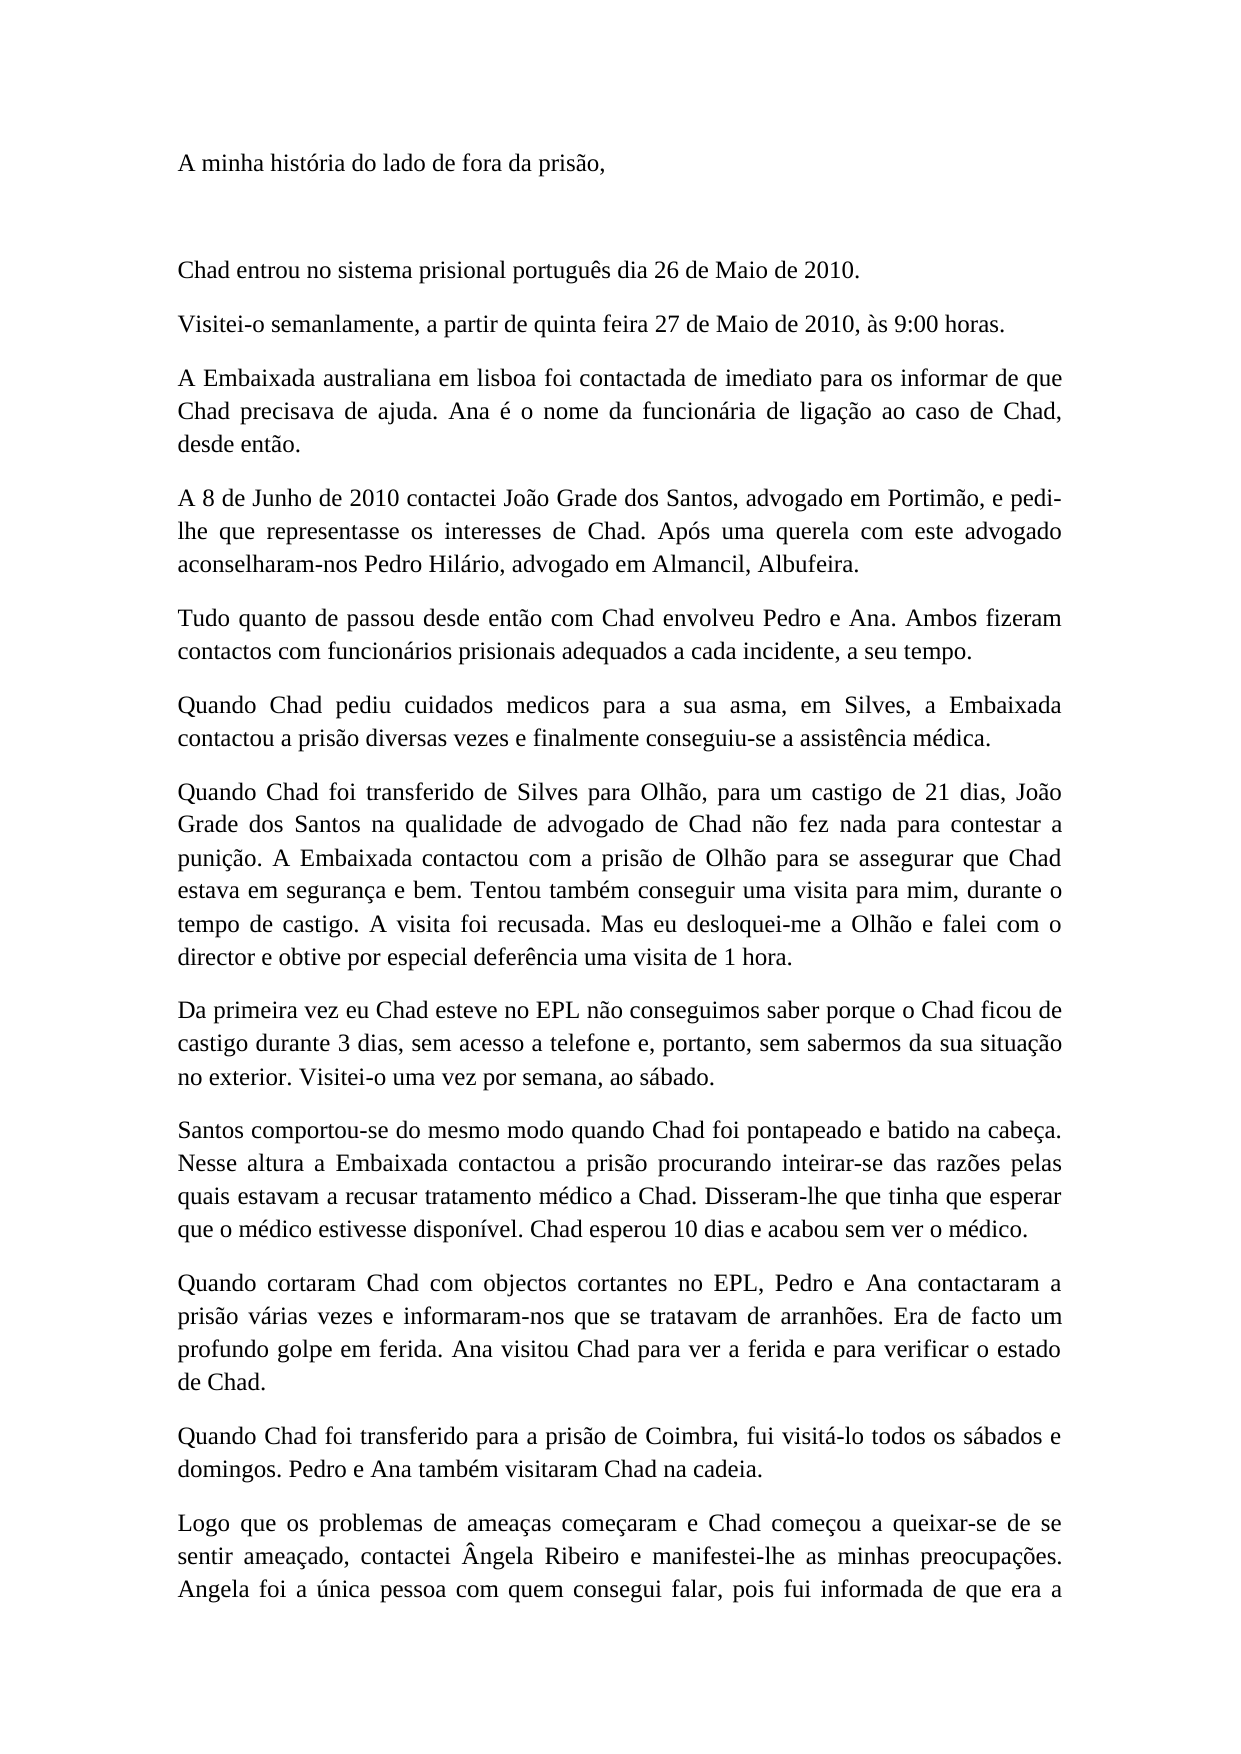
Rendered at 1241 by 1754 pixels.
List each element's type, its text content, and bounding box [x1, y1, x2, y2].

text Chad entrou no sistema prisional português dia 26 de Maio de 2010. [177, 255, 1063, 284]
text A Embaixada australiana em lisboa foi contactada de imediato para os informar de que Chad precisava de ajuda. Ana é o nome da funcionária de ligação ao caso de Chad, desde então. [177, 363, 1063, 458]
text Santos comportou-se do mesmo modo quando Chad foi pontapeado e batido na cabeça. Nesse altura a Embaixada contactou a prisão procurando inteirar-se das razões pelas quais estavam a recusar tratamento médico a Chad. Disseram-lhe que tinha que esperar que o médico estivesse disponível. Chad esperou 10 dias e acabou sem ver o médico. [177, 1115, 1063, 1243]
text A minha história do lado de fora da prisão, [177, 148, 1063, 176]
text Quando Chad pediu cuidados medicos para a sua asma, em Silves, a Embaixada contactou a prisão diversas vezes e finalmente conseguiu-se a assistência médica. [177, 690, 1063, 751]
text Quando Chad foi transferido para a prisão de Coimbra, fui visitá-lo todos os sábados e domingos. Pedro e Ana também visitaram Chad na cadeia. [177, 1421, 1063, 1483]
text Quando cortaram Chad com objectos cortantes no EPL, Pedro e Ana contactaram a prisão várias vezes e informaram-nos que se tratavam de arranhões. Era de facto um profundo golpe em ferida. Ana visitou Chad para ver a ferida e para verificar o estado de Chad. [177, 1268, 1063, 1396]
text Da primeira vez eu Chad esteve no EPL não conseguimos saber porque o Chad ficou de castigo durante 3 dias, sem acesso a telefone e, portanto, sem sabermos da sua situação no exterior. Visitei-o uma vez por semana, ao sábado. [177, 996, 1063, 1090]
text Visitei-o semanlamente, a partir de quinta feira 27 de Maio de 2010, às 9:00 horas. [177, 309, 1063, 338]
text A 8 de Junho de 2010 contactei João Grade dos Santos, advogado em Portimão, e pedi-lhe que representasse os interesses de Chad. Após uma querela com este advogado aconselharam-nos Pedro Hilário, advogado em Almancil, Albufeira. [177, 483, 1063, 578]
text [177, 1508, 1063, 1603]
text Quando Chad foi transferido de Silves para Olhão, para um castigo de 21 dias, João Grade dos Santos na qualidade de advogado de Chad não fez nada para contestar a punição. A Embaixada contactou com a prisão de Olhão para se assegurar que Chad estava em segurança e bem. Tentou também conseguir uma visita para mim, durante o tempo de castigo. A visita foi recusada. Mas eu desloquei-me a Olhão e falei com o director e obtive por especial deferência uma visita de 1 hora. [177, 777, 1063, 970]
text Tudo quanto de passou desde então com Chad envolveu Pedro e Ana. Ambos fizeram contactos com funcionários prisionais adequados a cada incidente, a seu tempo. [177, 603, 1063, 664]
